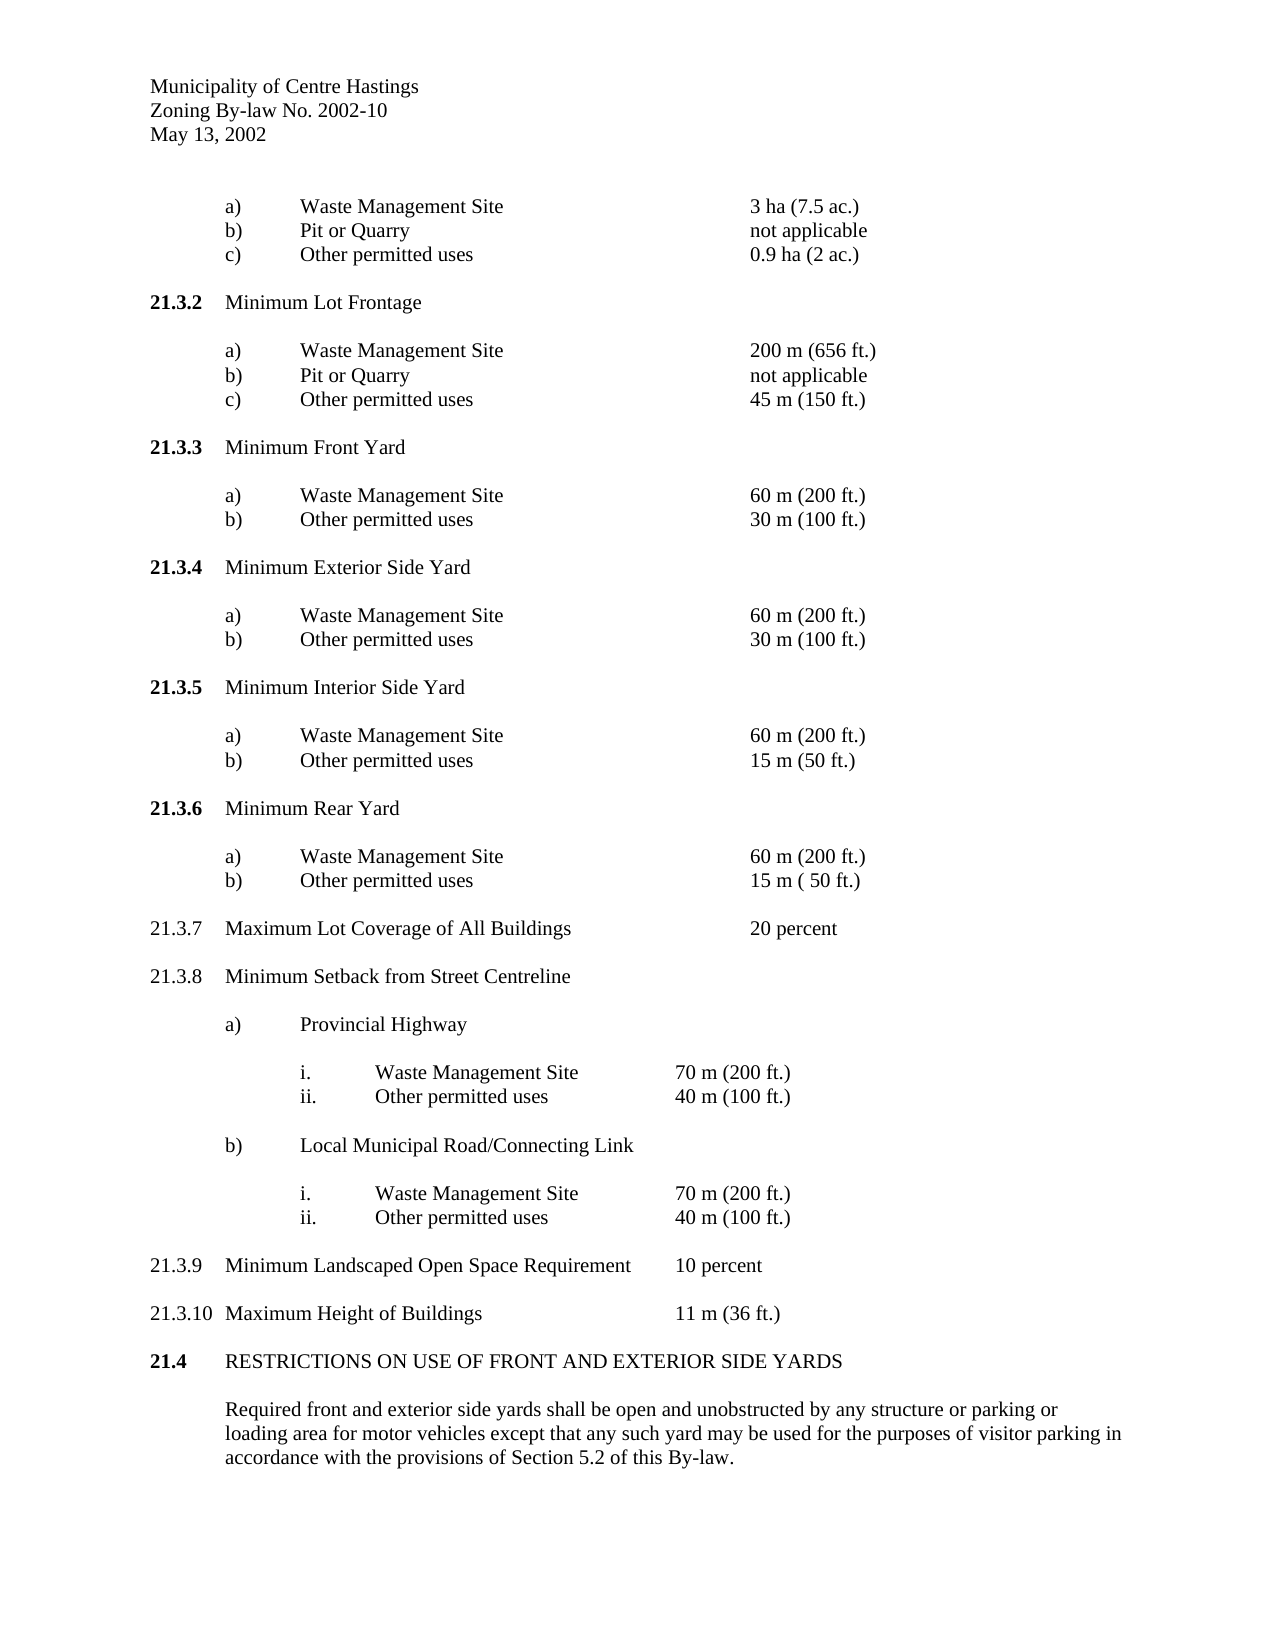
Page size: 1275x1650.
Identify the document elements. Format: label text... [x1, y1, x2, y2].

text a) Provincial Highway [150, 1012, 1125, 1036]
text b) Local Municipal Road/Connecting Link [150, 1132, 1125, 1157]
text b) Other permitted uses 30 m (100 ft.) [225, 627, 1125, 651]
text i. Waste Management Site 70 m (200 ft.) [150, 1060, 1125, 1084]
text ii. Other permitted uses 40 m (100 ft.) [150, 1205, 1125, 1229]
text a) Waste Management Site 60 m (200 ft.) [225, 723, 1125, 747]
text b) Pit or Quarry not applicable [225, 218, 1125, 242]
list Minimum Exterior Side Yard [150, 555, 1125, 579]
text a) Waste Management Site 60 m (200 ft.) [225, 483, 1125, 507]
text c) Other permitted uses 45 m (150 ft.) [225, 387, 1125, 411]
text i. Waste Management Site 70 m (200 ft.) [150, 1181, 1125, 1205]
text c) Other permitted uses 0.9 ha (2 ac.) [225, 242, 1125, 266]
list Minimum Front Yard [150, 435, 1125, 459]
list Minimum Interior Side Yard [150, 675, 1125, 699]
text b) Pit or Quarry not applicable [225, 362, 1125, 387]
text ii. Other permitted uses 40 m (100 ft.) [150, 1084, 1125, 1108]
text 21.3.9 Minimum Landscaped Open Space Requirement 10 percent [150, 1253, 1125, 1277]
list Minimum Lot Frontage [150, 290, 1125, 314]
text a) Waste Management Site 60 m (200 ft.) [225, 603, 1125, 627]
text a) Waste Management Site 60 m (200 ft.) [225, 844, 1125, 868]
list Minimum Rear Yard [150, 796, 1125, 820]
text b) Other permitted uses 15 m (50 ft.) [225, 747, 1125, 772]
text b) Other permitted uses 15 m ( 50 ft.) [225, 868, 1125, 892]
text 21.3.8 Minimum Setback from Street Centreline [150, 964, 1125, 988]
text a) Waste Management Site 3 ha (7.5 ac.) [225, 194, 1125, 218]
text 21.3.7 Maximum Lot Coverage of All Buildings 20 percent [150, 916, 1125, 940]
text Required front and exterior side yards shall be open and unobstructed by any structure or parking or loading area for motor vehicles except that any such yard may be used for the purposes of visitor parking in accordance with the provisions of Section 5.2 of this By-law. [225, 1397, 1125, 1469]
list RESTRICTIONS ON USE OF FRONT AND EXTERIOR SIDE YARDS [150, 1349, 1125, 1373]
text 21.3.10 Maximum Height of Buildings 11 m (36 ft.) [150, 1301, 1125, 1325]
text b) Other permitted uses 30 m (100 ft.) [225, 507, 1125, 531]
text a) Waste Management Site 200 m (656 ft.) [225, 338, 1125, 362]
